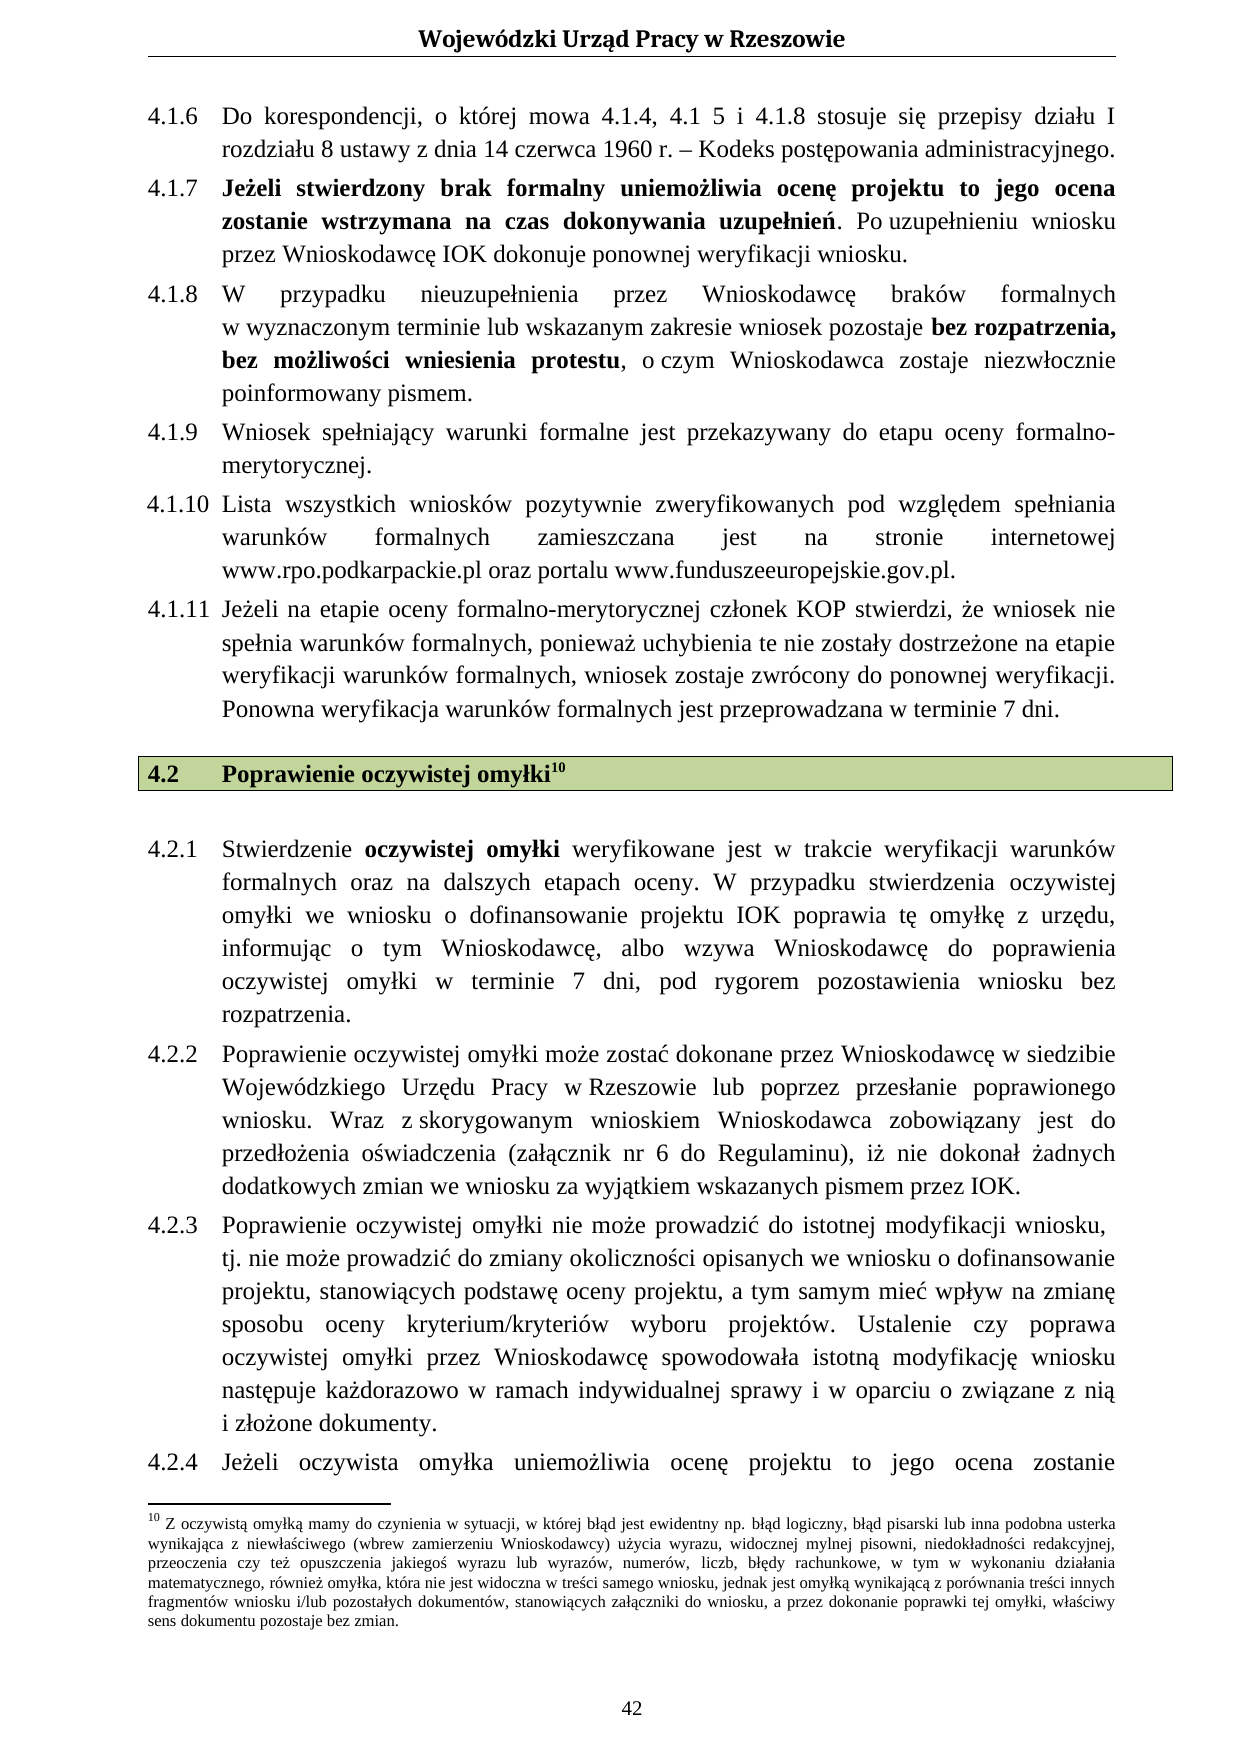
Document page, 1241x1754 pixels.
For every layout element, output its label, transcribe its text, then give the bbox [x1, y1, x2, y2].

subtitle W przypadku nieuzupełnienia przez Wnioskodawcę braków formalnych w wyznaczonym terminie lub wskazanym zakresie wniosek pozostaje bez rozpatrzenia, bez możliwości wniesienia protestu, o czym Wnioskodawca zostaje niezwłocznie poinformowany pismem. [148, 279, 1116, 406]
subtitle Do korespondencji, o której mowa 4.1.4, 4.1 5 i 4.1.8 stosuje się przepisy działu I rozdziału 8 ustawy z dnia 14 czerwca 1960 r. – Kodeks postępowania administracyjnego. [148, 101, 1116, 163]
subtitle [148, 1447, 1116, 1476]
subtitle Poprawienie oczywistej omyłki może zostać dokonane przez Wnioskodawcę w siedzibie Wojewódzkiego Urzędu Pracy w Rzeszowie lub poprzez przesłanie poprawionego wniosku. Wraz z skorygowanym wnioskiem Wnioskodawca zobowiązany jest do przedłożenia oświadczenia (załącznik nr 6 do Regulaminu), iż nie dokonał żadnych dodatkowych zmian we wniosku za wyjątkiem wskazanych pismem przez IOK. [148, 1039, 1116, 1199]
subtitle Jeżeli na etapie oceny formalno-merytorycznej członek KOP stwierdzi, że wniosek nie spełnia warunków formalnych, ponieważ uchybienia te nie zostały dostrzeżone na etapie weryfikacji warunków formalnych, wniosek zostaje zwrócony do ponownej weryfikacji. Ponowna weryfikacja warunków formalnych jest przeprowadzana w terminie 7 dni. [148, 594, 1116, 722]
subtitle Jeżeli stwierdzony brak formalny uniemożliwia ocenę projektu to jego ocena zostanie wstrzymana na czas dokonywania uzupełnień. Po uzupełnieniu wniosku przez Wnioskodawcę IOK dokonuje ponownej weryfikacji wniosku. [148, 173, 1116, 268]
subtitle Poprawienie oczywistej omyłki [139, 757, 1172, 790]
subtitle Poprawienie oczywistej omyłki nie może prowadzić do istotnej modyfikacji wniosku, tj. nie może prowadzić do zmiany okoliczności opisanych we wniosku o dofinansowanie projektu, stanowiących podstawę oceny projektu, a tym samym mieć wpływ na zmianę sposobu oceny kryterium/kryteriów wyboru projektów. Ustalenie czy poprawa oczywistej omyłki przez Wnioskodawcę spowodowała istotną modyfikację wniosku następuje każdorazowo w ramach indywidualnej sprawy i w oparciu o związane z nią i złożone dokumenty. [148, 1210, 1116, 1437]
subtitle Lista wszystkich wniosków pozytywnie zweryfikowanych pod względem spełniania warunków formalnych zamieszczana jest na stronie internetowej www.rpo.podkarpackie.pl oraz portalu www.funduszeeuropejskie.gov.pl. [147, 489, 1116, 584]
subtitle Stwierdzenie oczywistej omyłki weryfikowane jest w trakcie weryfikacji warunków formalnych oraz na dalszych etapach oceny. W przypadku stwierdzenia oczywistej omyłki we wniosku o dofinansowanie projektu IOK poprawia tę omyłkę z urzędu, informując o tym Wnioskodawcę, albo wzywa Wnioskodawcę do poprawienia oczywistej omyłki w terminie 7 dni, pod rygorem pozostawienia wniosku bez rozpatrzenia. [148, 834, 1116, 1028]
subtitle Wniosek spełniający warunki formalne jest przekazywany do etapu oceny formalno-merytorycznej. [148, 417, 1116, 479]
